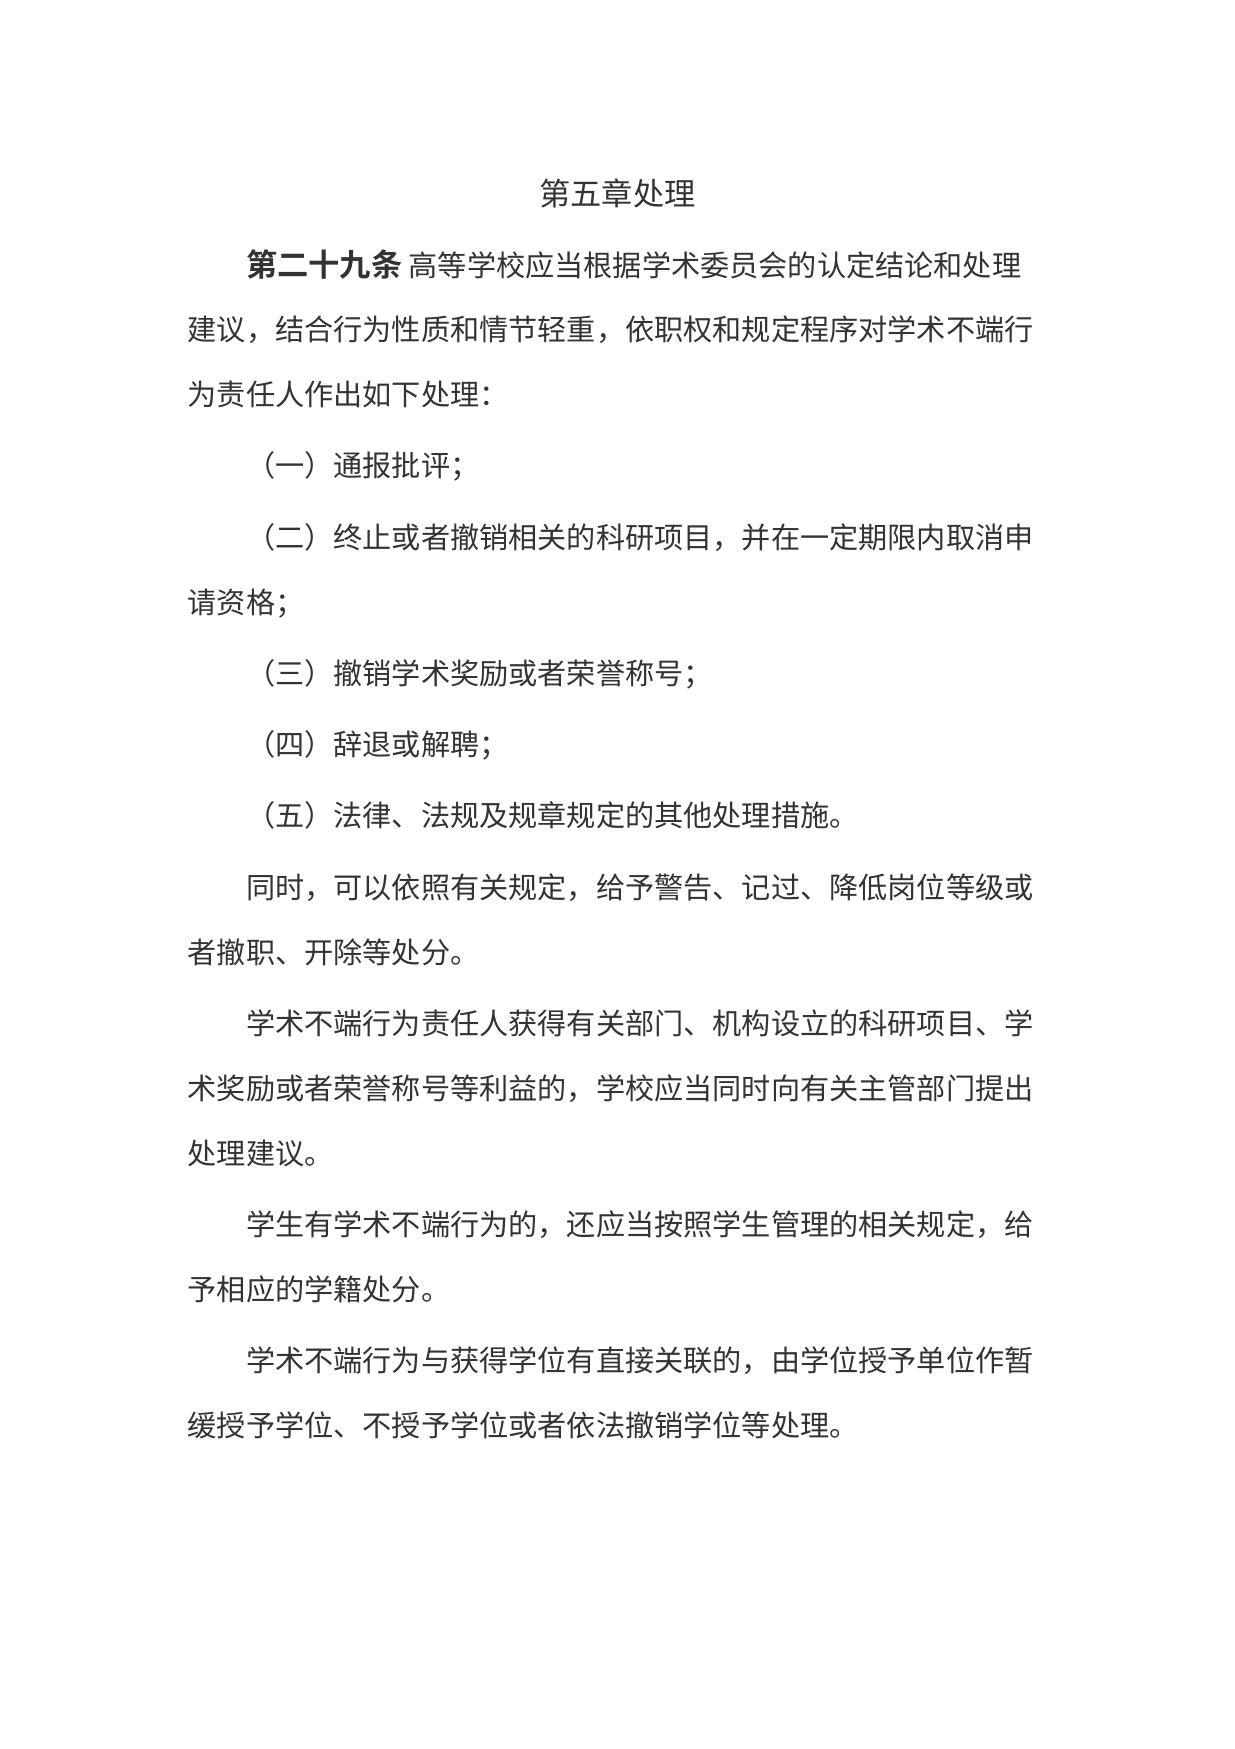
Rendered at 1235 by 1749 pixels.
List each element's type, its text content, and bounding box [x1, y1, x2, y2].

text （二）终止或者撤销相关的科研项目，并在一定期限内取消申请资格； [187, 503, 1047, 633]
text 学术不端行为与获得学位有直接关联的，由学位授予单位作暂缓授予学位、不授予学位或者依法撤销学位等处理。 [187, 1327, 1047, 1457]
text （四）辞退或解聘； [187, 710, 1047, 775]
text 第二十九条 高等学校应当根据学术委员会的认定结论和处理建议，结合行为性质和情节轻重，依职权和规定程序对学术不端行为责任人作出如下处理： [187, 230, 1047, 425]
text （五）法律、法规及规章规定的其他处理措施。 [187, 782, 1047, 847]
text 同时，可以依照有关规定，给予警告、记过、降低岗位等级或者撤职、开除等处分。 [187, 853, 1047, 983]
text 第五章处理 [187, 159, 1047, 224]
text 学生有学术不端行为的，还应当按照学生管理的相关规定，给予相应的学籍处分。 [187, 1190, 1047, 1320]
text （三）撤销学术奖励或者荣誉称号； [187, 639, 1047, 704]
text 学术不端行为责任人获得有关部门、机构设立的科研项目、学术奖励或者荣誉称号等利益的，学校应当同时向有关主管部门提出处理建议。 [187, 989, 1047, 1184]
text （一）通报批评； [187, 432, 1047, 497]
